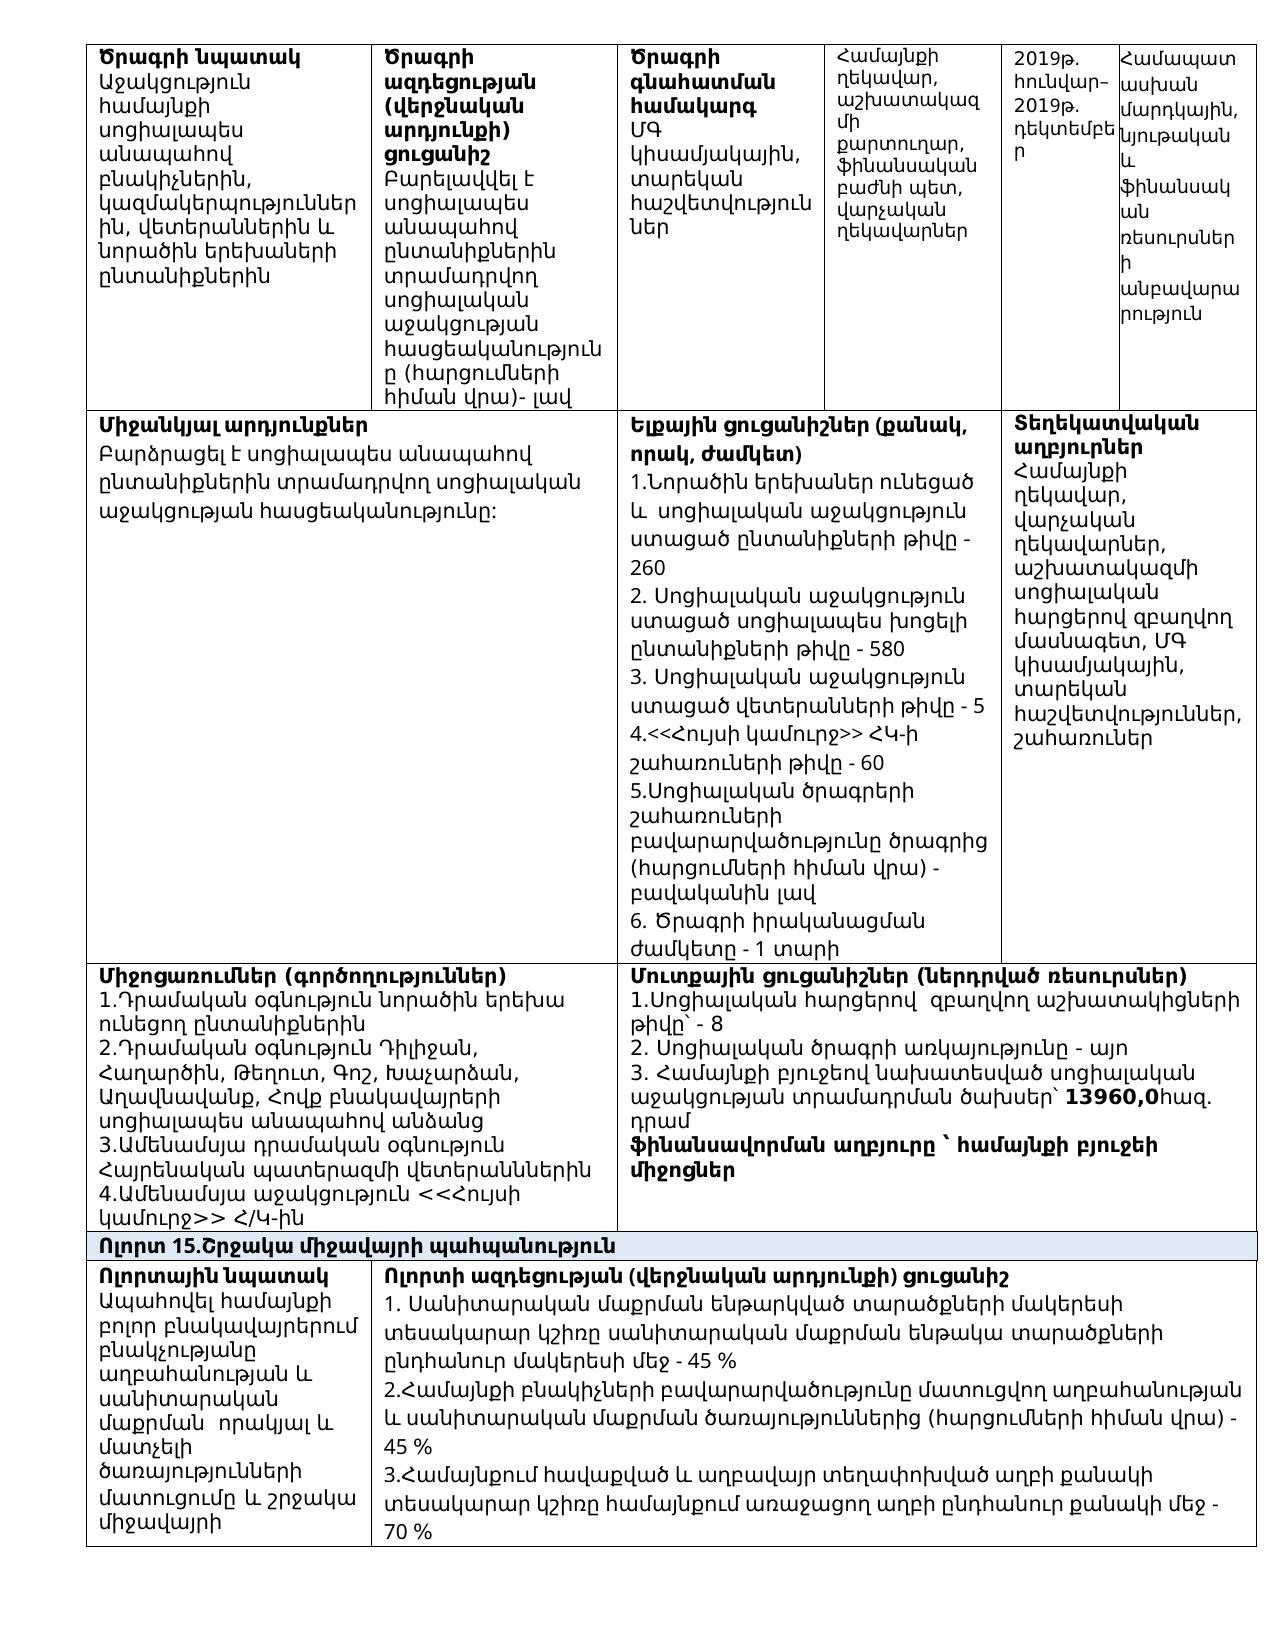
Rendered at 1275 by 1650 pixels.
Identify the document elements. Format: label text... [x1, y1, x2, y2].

table_cell Տեղեկատվական աղբյուրներ Համայնքի ղեկավար, վարչական ղեկավարներ, աշխատակազմի սոցիալական հարցերով զբաղվող մասնագետ, ՄԳ կիսամյակային, տարեկան հաշվետվություններ, շահառուներ [1002, 411, 1256, 963]
table_cell Համայնքի ղեկավար, աշխատակազմի քարտուղար, ֆինանսական բաժնի պետ, վարչական ղեկավարներ [825, 45, 1001, 409]
table_cell 2019թ. հունվար– 2019թ. դեկտեմբեր [1002, 45, 1119, 409]
table_cell Ծրագրի գնահատման համակարգ ՄԳ կիսամյակային, տարեկան հաշվետվություններ [618, 45, 824, 409]
table_cell Միջոցառումներ (գործողություններ) 1.Դրամական օգնություն նորածին երեխա ունեցող ընտանիքներին 2.Դրամական օգնություն Դիլիջան, Հաղարծին, Թեղուտ, Գոշ, Խաչարձան, Աղավնավանք, Հովք բնակավայրերի սոցիալապես անապահով անձանց 3.Ամենամսյա դրամական օգնություն Հայրենական պատերազմի վետերանններին 4.Ամենամսյա աջակցություն <<Հույսի կամուրջ>> Հ/Կ-ին [87, 964, 617, 1231]
table_cell Համապատասխան մարդկային, նյութական և ֆինանսական ռեսուրսների անբավարարություն [1120, 45, 1256, 409]
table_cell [372, 1261, 1256, 1546]
table_cell Ծրագրի նպատակ Աջակցություն համայնքի սոցիալապես անապահով բնակիչներին, կազմակերպություններին, վետերաններին և նորածին երեխաների ընտանիքներին [87, 45, 371, 409]
table_cell Մուտքային ցուցանիշներ (ներդրված ռեսուրսներ) 1.Սոցիալական հարցերով զբաղվող աշխատակիցների թիվը՝ - 8 2. Սոցիալական ծրագրի առկայությունը - այո 3. Համայնքի բյուջեով նախատեսված սոցիալական աջակցության տրամադրման ծախսեր՝ 13960,0հազ. դրամ ֆինանսավորման աղբյուրը ՝ համայնքի բյուջեի միջոցներ [618, 964, 1256, 1231]
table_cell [87, 1261, 371, 1546]
table_cell Միջանկյալ արդյունքներ Բարձրացել է սոցիալապես անապահով ընտանիքներին տրամադրվող սոցիալական աջակցության հասցեականությունը: [87, 411, 617, 963]
table_cell Ոլորտ 15.Շրջակա միջավայրի պահպանություն [87, 1232, 1257, 1260]
table_cell Ծրագրի ազդեցության (վերջնական արդյունքի) ցուցանիշ Բարելավվել է սոցիալապես անապահով ընտանիքներին տրամադրվող սոցիալական աջակցության հասցեականությունը (հարցումների հիման վրա)- լավ [372, 45, 617, 409]
table_cell Ելքային ցուցանիշներ (քանակ, որակ, ժամկետ) 1.Նորածին երեխաներ ունեցած և սոցիալական աջակցություն ստացած ընտանիքների թիվը - 260 2. Սոցիալական աջակցություն ստացած սոցիալապես խոցելի ընտանիքների թիվը - 580 3. Սոցիալական աջակցություն ստացած վետերանների թիվը - 5 4.<<Հույսի կամուրջ>> ՀԿ-ի շահառուների թիվը - 60 5.Սոցիալական ծրագրերի շահառուների բավարարվածությունը ծրագրից (հարցումների հիման վրա) - բավականին լավ 6. Ծրագրի իրականացման ժամկետը - 1 տարի [618, 411, 1001, 963]
